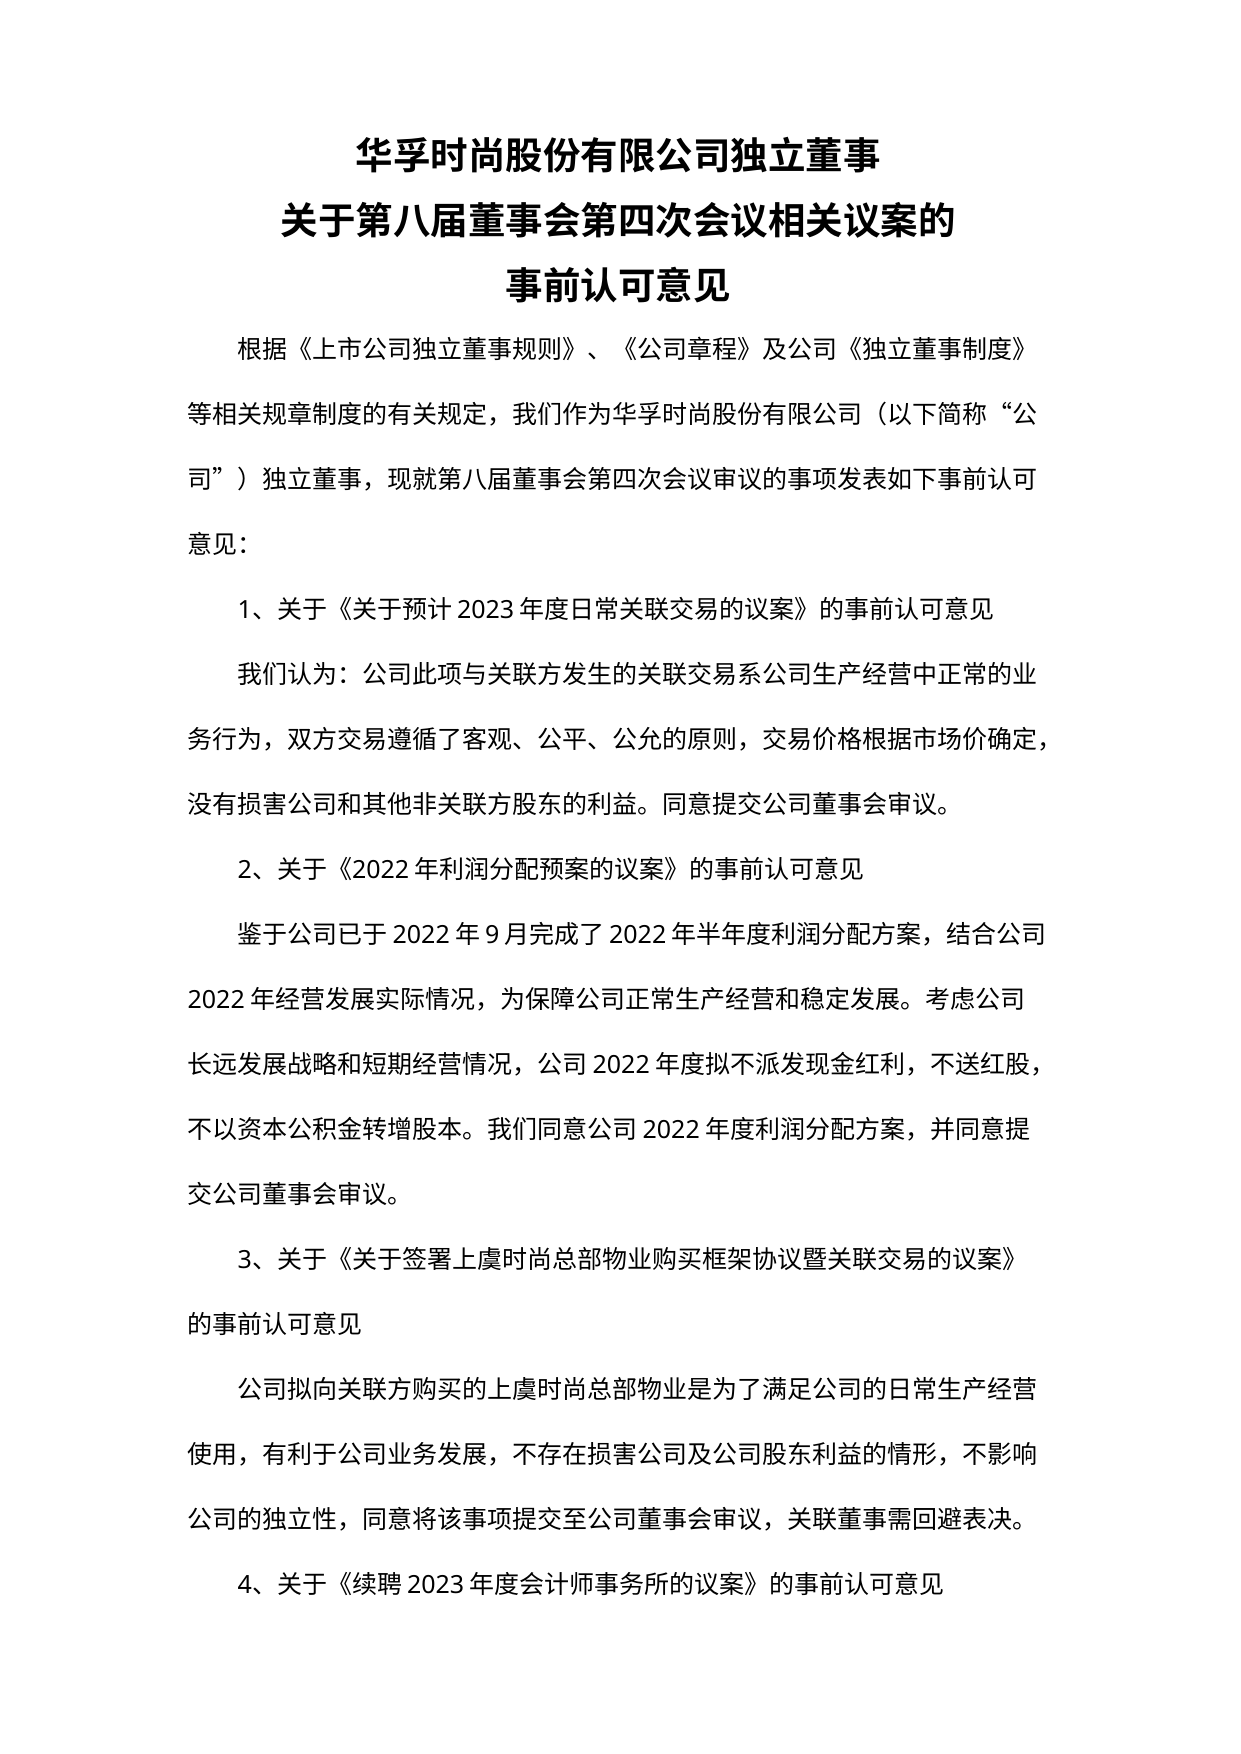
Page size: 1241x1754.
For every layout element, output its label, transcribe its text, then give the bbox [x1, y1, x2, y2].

text 3、关于《关于签署上虞时尚总部物业购买框架协议暨关联交易的议案》的事前认可意见 [187, 1226, 1048, 1356]
text 4、关于《续聘2023年度会计师事务所的议案》的事前认可意见 [187, 1551, 1048, 1616]
text 根据《上市公司独立董事规则》、《公司章程》及公司《独立董事制度》等相关规章制度的有关规定，我们作为华孚时尚股份有限公司（以下简称“公司”）独立董事，现就第八届董事会第四次会议审议的事项发表如下事前认可意见： [187, 316, 1048, 576]
text 公司拟向关联方购买的上虞时尚总部物业是为了满足公司的日常生产经营使用，有利于公司业务发展，不存在损害公司及公司股东利益的情形，不影响公司的独立性，同意将该事项提交至公司董事会审议，关联董事需回避表决。 [187, 1356, 1048, 1551]
text 我们认为：公司此项与关联方发生的关联交易系公司生产经营中正常的业务行为，双方交易遵循了客观、公平、公允的原则，交易价格根据市场价确定，没有损害公司和其他非关联方股东的利益。同意提交公司董事会审议。 [187, 641, 1048, 836]
text 2、关于《2022年利润分配预案的议案》的事前认可意见 [187, 836, 1048, 901]
text 华孚时尚股份有限公司独立董事 [187, 121, 1048, 186]
text 1、关于《关于预计2023年度日常关联交易的议案》的事前认可意见 [187, 576, 1048, 641]
text 事前认可意见 [187, 251, 1048, 316]
text 鉴于公司已于2022年9月完成了2022年半年度利润分配方案，结合公司2022年经营发展实际情况，为保障公司正常生产经营和稳定发展。考虑公司长远发展战略和短期经营情况，公司2022年度拟不派发现金红利，不送红股，不以资本公积金转增股本。我们同意公司2022年度利润分配方案，并同意提交公司董事会审议。 [187, 901, 1048, 1226]
text 关于第八届董事会第四次会议相关议案的 [187, 186, 1048, 251]
